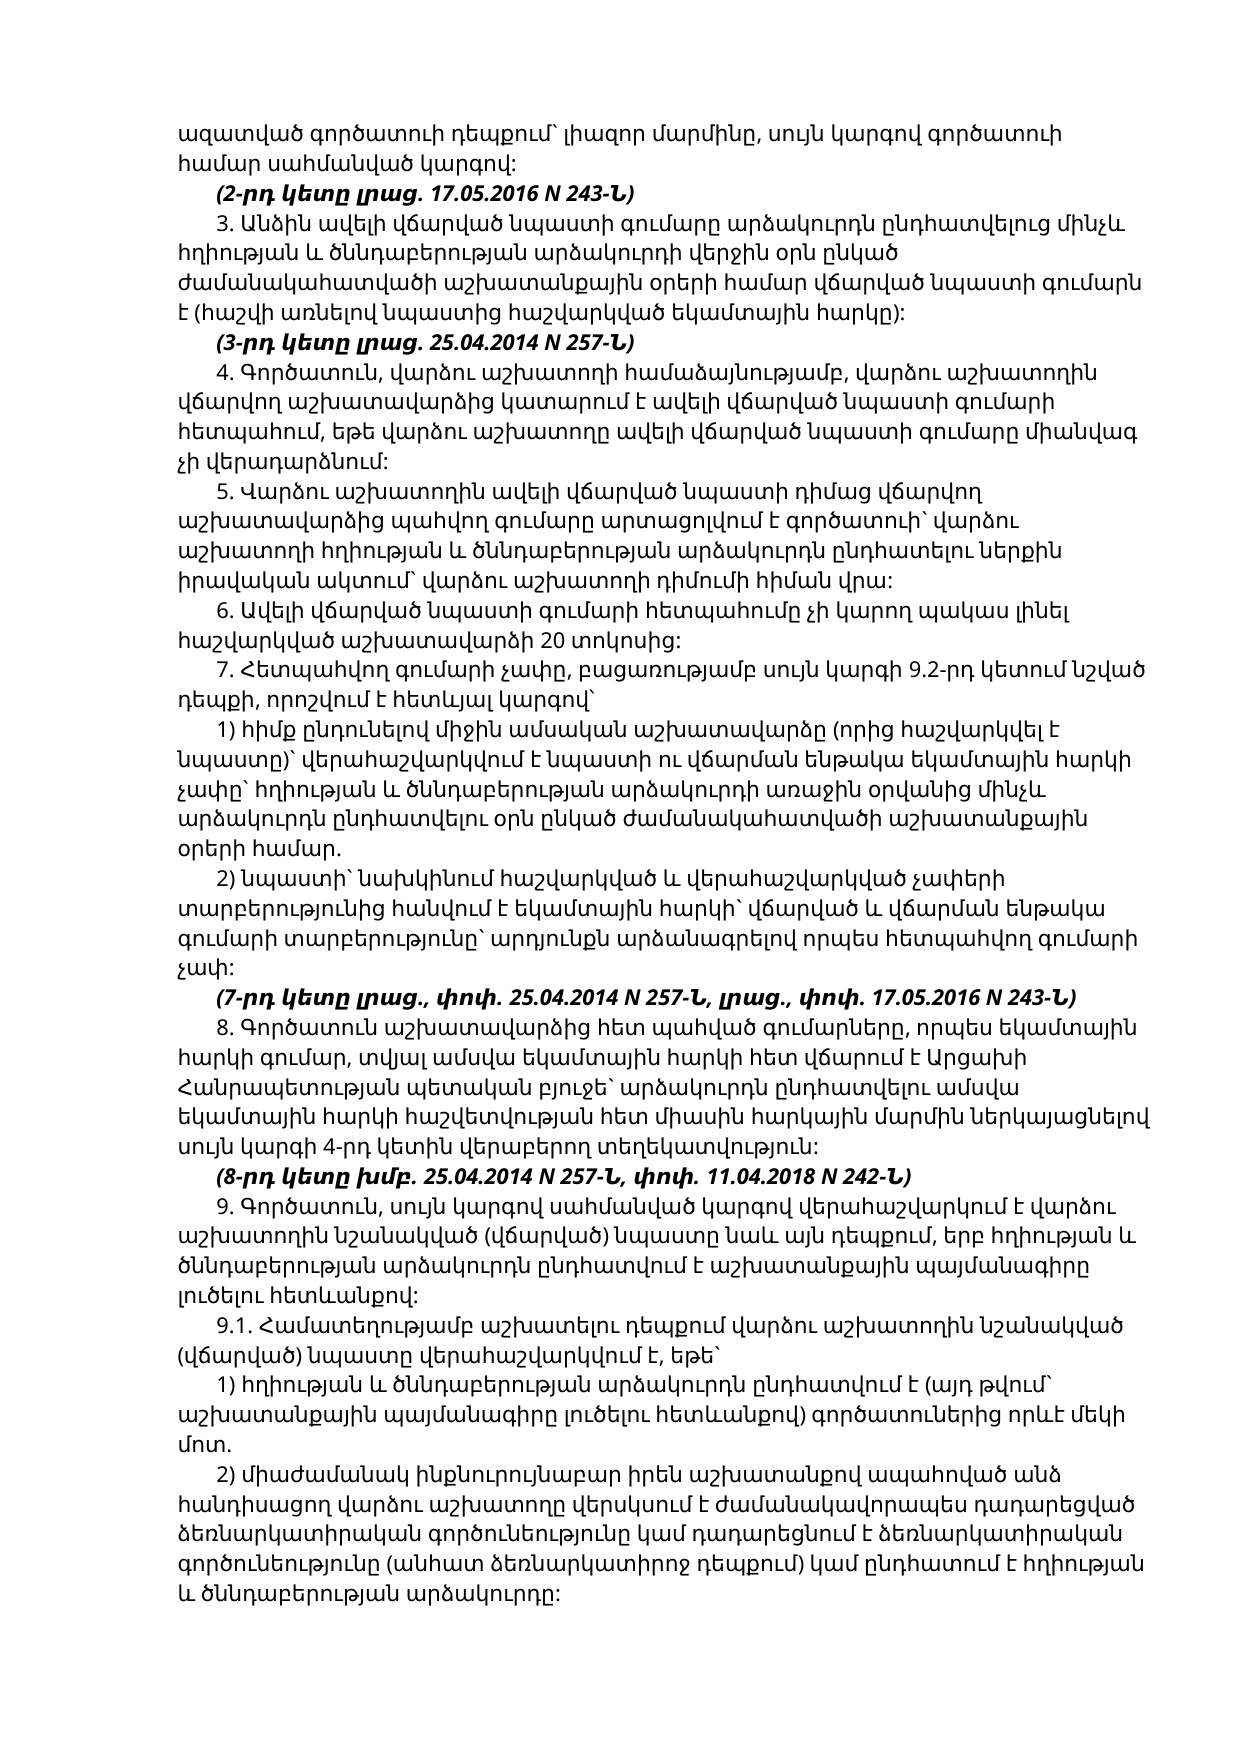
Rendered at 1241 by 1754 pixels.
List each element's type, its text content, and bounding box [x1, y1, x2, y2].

text (7-րդ կետը լրաց., փոփ. 25.04.2014 N 257-Ն, լրաց., փոփ. 17.05.2016 N 243-Ն) [177, 982, 1152, 1012]
text 1) հիմք ընդունելով միջին ամսական աշխատավարձը (որից հաշվարկվել է նպաստը)` վերահաշվարկվում է նպաստի ու վճարման ենթակա եկամտային հարկի չափը` հղիության և ծննդաբերության արձակուրդի առաջին օրվանից մինչև արձակուրդն ընդհատվելու օրն ընկած ժամանակահատվածի աշխատանքային օրերի համար. [177, 714, 1152, 863]
text (3-րդ կետը լրաց. 25.04.2014 N 257-Ն) [177, 327, 1152, 356]
text (2-րդ կետը լրաց. 17.05.2016 N 243-Ն) [177, 178, 1152, 207]
text 9.1. Համատեղությամբ աշխատելու դեպքում վարձու աշխատողին նշանակված (վճարված) նպաստը վերահաշվարկվում է, եթե` [177, 1310, 1152, 1369]
text 7. Հետպահվող գումարի չափը, բացառությամբ սույն կարգի 9.2-րդ կետում նշված դեպքի, որոշվում է հետևյալ կարգով՝ [177, 654, 1152, 714]
text (8-րդ կետը խմբ. 25.04.2014 N 257-Ն, փոփ. 11.04.2018 N 242-Ն) [177, 1161, 1152, 1191]
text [177, 118, 1152, 178]
text 3. Անձին ավելի վճարված նպաստի գումարը արձակուրդն ընդհատվելուց մինչև հղիության և ծննդաբերության արձակուրդի վերջին օրն ընկած ժամանակահատվածի աշխատանքային օրերի համար վճարված նպաստի գումարն է (հաշվի առնելով նպաստից հաշվարկված եկամտային հարկը): [177, 207, 1152, 327]
text 4. Գործատուն, վարձու աշխատողի համաձայնությամբ, վարձու աշխատողին վճարվող աշխատավարձից կատարում է ավելի վճարված նպաստի գումարի հետպահում, եթե վարձու աշխատողը ավելի վճարված նպաստի գումարը միանվագ չի վերադարձնում: [177, 356, 1152, 476]
text 6. Ավելի վճարված նպաստի գումարի հետպահումը չի կարող պակաս լինել հաշվարկված աշխատավարձի 20 տոկոսից: [177, 595, 1152, 654]
text 2) միաժամանակ ինքնուրույնաբար իրեն աշխատանքով ապահոված անձ հանդիսացող վարձու աշխատողը վերսկսում է ժամանակավորապես դադարեցված ձեռնարկատիրական գործունեությունը կամ դադարեցնում է ձեռնարկատիրական գործունեությունը (անհատ ձեռնարկատիրոջ դեպքում) կամ ընդհատում է հղիության և ծննդաբերության արձակուրդը: [177, 1459, 1152, 1608]
text 1) հղիության և ծննդաբերության արձակուրդն ընդհատվում է (այդ թվում` աշխատանքային պայմանագիրը լուծելու հետևանքով) գործատուներից որևէ մեկի մոտ. [177, 1369, 1152, 1459]
text 9. Գործատուն, սույն կարգով սահմանված կարգով վերահաշվարկում է վարձու աշխատողին նշանակված (վճարված) նպաստը նաև այն դեպքում, երբ հղիության և ծննդաբերության արձակուրդն ընդհատվում է աշխատանքային պայմանագիրը լուծելու հետևանքով: [177, 1191, 1152, 1310]
text 8. Գործատուն աշխատավարձից հետ պահված գումարները, որպես եկամտային հարկի գումար, տվյալ ամսվա եկամտային հարկի հետ վճարում է Արցախի Հանրապետության պետական բյուջե` արձակուրդն ընդհատվելու ամսվա եկամտային հարկի հաշվետվության հետ միասին հարկային մարմին ներկայացնելով սույն կարգի 4-րդ կետին վերաբերող տեղեկատվություն: [177, 1012, 1152, 1161]
text 2) նպաստի` նախկինում հաշվարկված և վերահաշվարկված չափերի տարբերությունից հանվում է եկամտային հարկի` վճարված և վճարման ենթակա գումարի տարբերությունը` արդյունքն արձանագրելով որպես հետպահվող գումարի չափ: [177, 863, 1152, 982]
text 5. Վարձու աշխատողին ավելի վճարված նպաստի դիմաց վճարվող աշխատավարձից պահվող գումարը արտացոլվում է գործատուի` վարձու աշխատողի հղիության և ծննդաբերության արձակուրդն ընդհատելու ներքին իրավական ակտում` վարձու աշխատողի դիմումի հիման վրա: [177, 476, 1152, 595]
